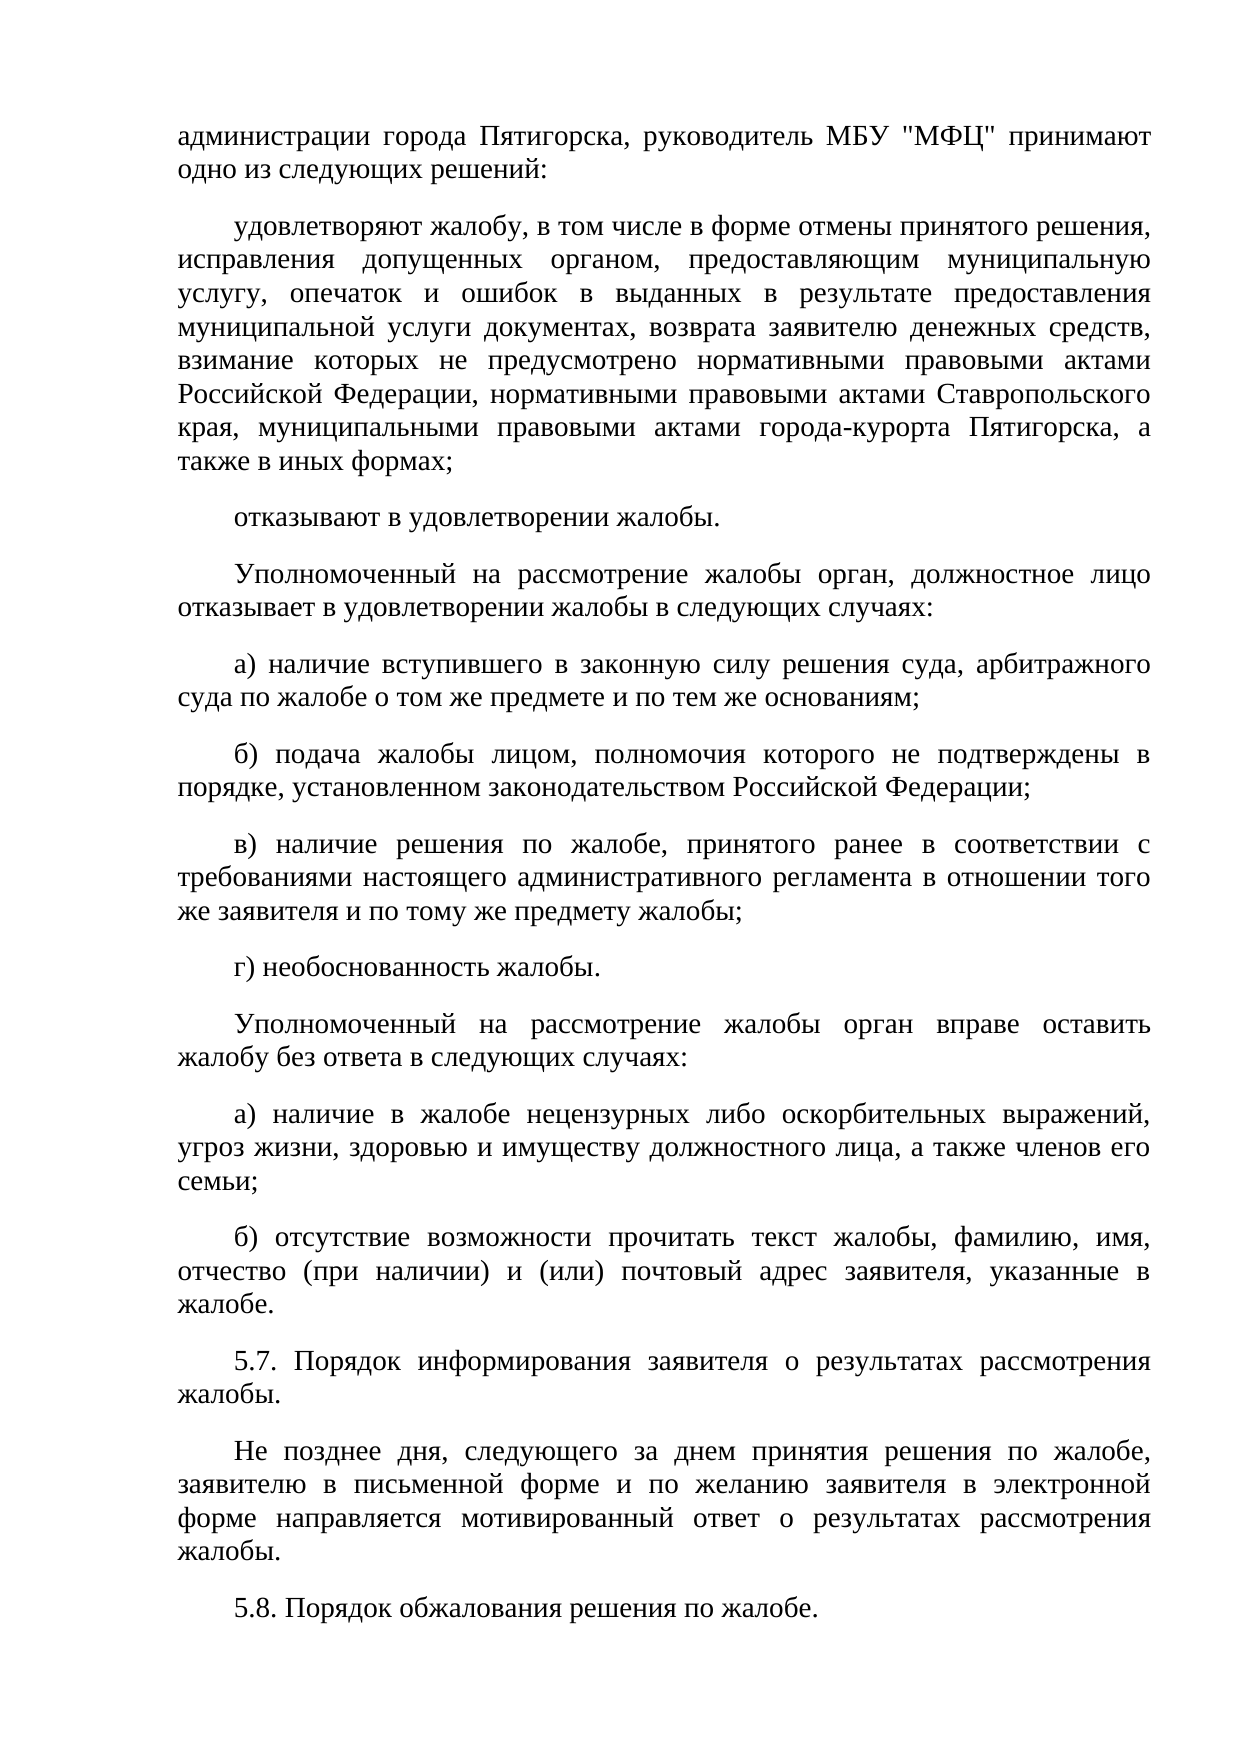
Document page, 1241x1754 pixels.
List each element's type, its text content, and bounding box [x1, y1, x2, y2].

text а) наличие в жалобе нецензурных либо оскорбительных выражений, угроз жизни, здоровью и имуществу должностного лица, а также членов его семьи; [177, 1096, 1152, 1196]
text б) подача жалобы лицом, полномочия которого не подтверждены в порядке, установленном законодательством Российской Федерации; [177, 736, 1152, 803]
text б) отсутствие возможности прочитать текст жалобы, фамилию, имя, отчество (при наличии) и (или) почтовый адрес заявителя, указанные в жалобе. [177, 1219, 1152, 1320]
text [177, 118, 1152, 185]
text г) необоснованность жалобы. [177, 949, 1152, 983]
text 5.8. Порядок обжалования решения по жалобе. [177, 1590, 1152, 1623]
text Уполномоченный на рассмотрение жалобы орган вправе оставить жалобу без ответа в следующих случаях: [177, 1006, 1152, 1073]
text Уполномоченный на рассмотрение жалобы орган, должностное лицо отказывает в удовлетворении жалобы в следующих случаях: [177, 556, 1152, 623]
text отказывают в удовлетворении жалобы. [177, 499, 1152, 533]
text в) наличие решения по жалобе, принятого ранее в соответствии с требованиями настоящего административного регламента в отношении того же заявителя и по тому же предмету жалобы; [177, 826, 1152, 926]
text Не позднее дня, следующего за днем принятия решения по жалобе, заявителю в письменной форме и по желанию заявителя в электронной форме направляется мотивированный ответ о результатах рассмотрения жалобы. [177, 1433, 1152, 1567]
text 5.7. Порядок информирования заявителя о результатах рассмотрения жалобы. [177, 1343, 1152, 1410]
text удовлетворяют жалобу, в том числе в форме отмены принятого решения, исправления допущенных органом, предоставляющим муниципальную услугу, опечаток и ошибок в выданных в результате предоставления муниципальной услуги документах, возврата заявителю денежных средств, взимание которых не предусмотрено нормативными правовыми актами Российской Федерации, нормативными правовыми актами Ставропольского края, муниципальными правовыми актами города-курорта Пятигорска, а также в иных формах; [177, 208, 1152, 476]
text а) наличие вступившего в законную силу решения суда, арбитражного суда по жалобе о том же предмете и по тем же основаниям; [177, 646, 1152, 713]
